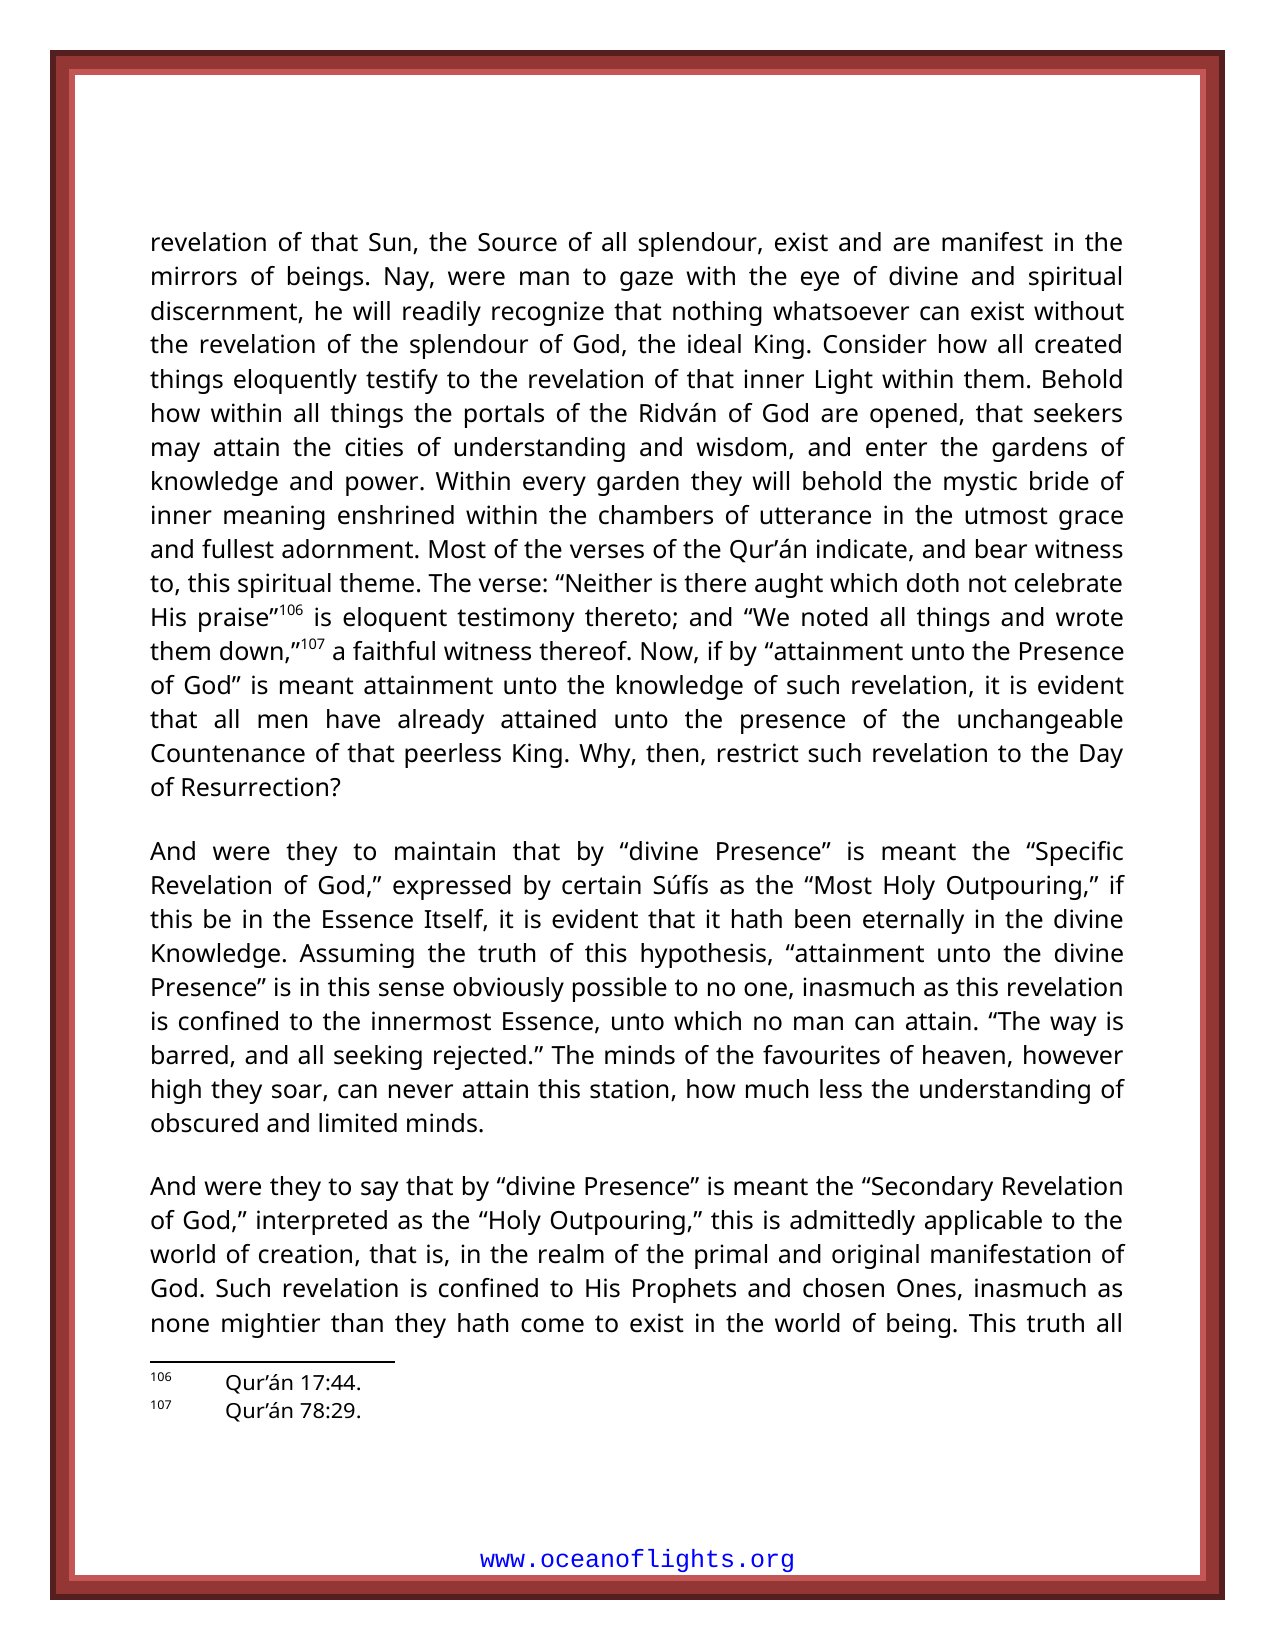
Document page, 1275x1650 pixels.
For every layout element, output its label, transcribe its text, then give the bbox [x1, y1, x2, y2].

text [150, 1169, 1125, 1339]
text And were they to maintain that by “divine Presence” is meant the “Specific Revelation of God,” expressed by certain Súfís as the “Most Holy Outpouring,” if this be in the Essence Itself, it is evident that it hath been eternally in the divine Knowledge. Assuming the truth of this hypothesis, “attainment unto the divine Presence” is in this sense obviously possible to no one, inasmuch as this revelation is confined to the innermost Essence, unto which no man can attain. “The way is barred, and all seeking rejected.” The minds of the favourites of heaven, however high they soar, can never attain this station, how much less the understanding of obscured and limited minds. [150, 833, 1125, 1140]
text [150, 225, 1125, 804]
